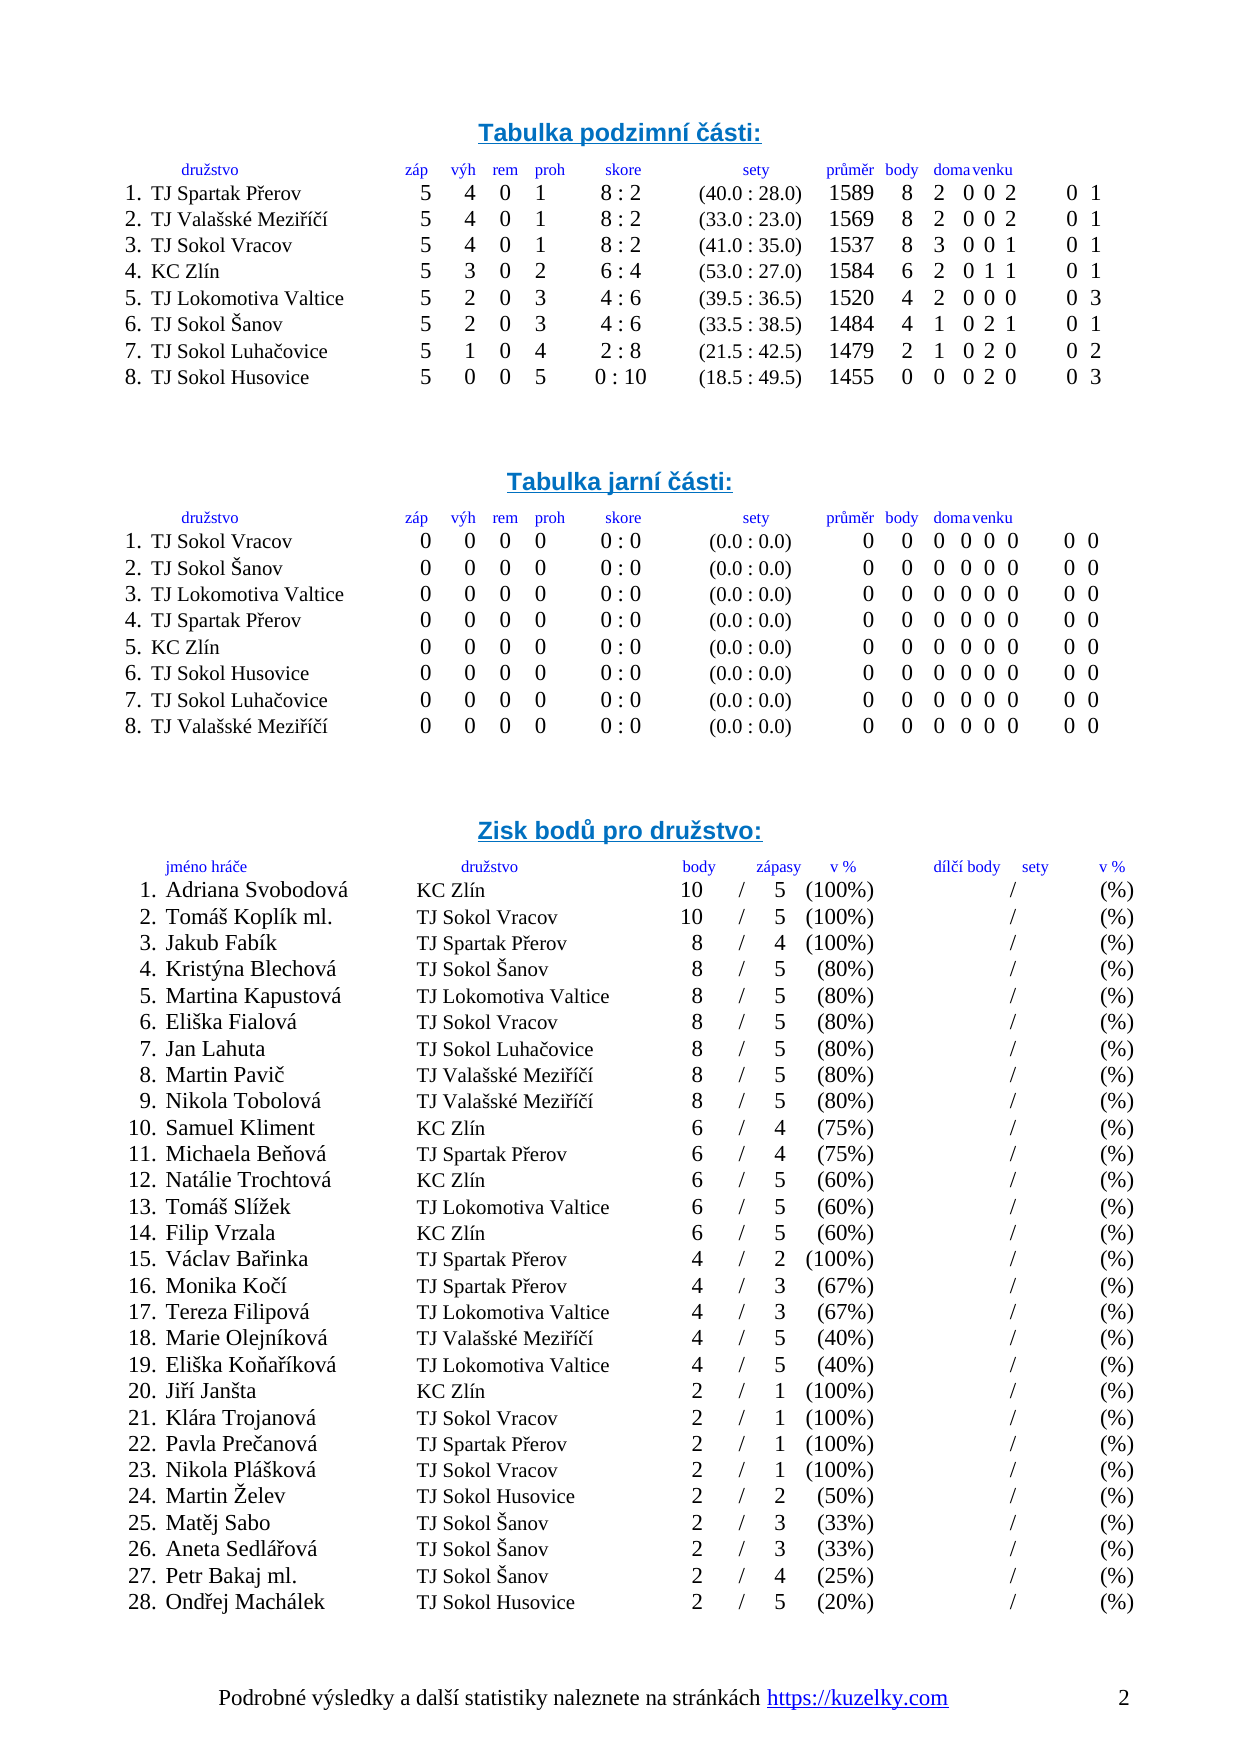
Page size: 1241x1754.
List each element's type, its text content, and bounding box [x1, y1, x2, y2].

text 25. Matěj Sabo TJ Sokol Šanov 2 / 3 (33%) / (%) [106, 1509, 1134, 1535]
text 13. Tomáš Slížek TJ Lokomotiva Valtice 6 / 5 (60%) / (%) [106, 1193, 1134, 1219]
text 7. Jan Lahuta TJ Sokol Luhačovice 8 / 5 (80%) / (%) [106, 1034, 1134, 1061]
text 26. Aneta Sedlářová TJ Sokol Šanov 2 / 3 (33%) / (%) [106, 1535, 1134, 1562]
text Tabulka podzimní části: [94, 118, 1145, 147]
text 1. Adriana Svobodová KC Zlín 10 / 5 (100%) / (%) [106, 876, 1134, 903]
text 6. TJ Sokol Husovice 0 0 0 0 0 : 0 (0.0 : 0.0) 0 0 0 0 0 0 0 0 [106, 659, 1134, 686]
text 17. Tereza Filipová TJ Lokomotiva Valtice 4 / 3 (67%) / (%) [106, 1298, 1134, 1324]
text 21. Klára Trojanová TJ Sokol Vracov 2 / 1 (100%) / (%) [106, 1403, 1134, 1430]
text 7. TJ Sokol Luhačovice 0 0 0 0 0 : 0 (0.0 : 0.0) 0 0 0 0 0 0 0 0 [106, 686, 1134, 712]
text 9. Nikola Tobolová TJ Valašské Meziříčí 8 / 5 (80%) / (%) [106, 1087, 1134, 1114]
text 8. Martin Pavič TJ Valašské Meziříčí 8 / 5 (80%) / (%) [106, 1061, 1134, 1087]
text 8. TJ Valašské Meziříčí 0 0 0 0 0 : 0 (0.0 : 0.0) 0 0 0 0 0 0 0 0 [106, 712, 1134, 738]
text 1. TJ Spartak Přerov 5 4 0 1 8 : 2 (40.0 : 28.0) 1589 8 2 0 0 2 0 1 [106, 178, 1134, 205]
text 24. Martin Želev TJ Sokol Husovice 2 / 2 (50%) / (%) [106, 1483, 1134, 1509]
text 6. Eliška Fialová TJ Sokol Vracov 8 / 5 (80%) / (%) [106, 1008, 1134, 1034]
text Tabulka jarní části: [94, 467, 1145, 496]
text 18. Marie Olejníková TJ Valašské Meziříčí 4 / 5 (40%) / (%) [106, 1324, 1134, 1351]
text 19. Eliška Koňaříková TJ Lokomotiva Valtice 4 / 5 (40%) / (%) [106, 1351, 1134, 1377]
text 2. TJ Valašské Meziříčí 5 4 0 1 8 : 2 (33.0 : 23.0) 1569 8 2 0 0 2 0 1 [106, 205, 1134, 231]
text jméno hráče družstvo body zápasy v % dílčí body sety v % [106, 857, 1134, 876]
text 28. Ondřej Machálek TJ Sokol Husovice 2 / 5 (20%) / (%) [106, 1588, 1134, 1614]
text 23. Nikola Plášková TJ Sokol Vracov 2 / 1 (100%) / (%) [106, 1456, 1134, 1483]
text 1. TJ Sokol Vracov 0 0 0 0 0 : 0 (0.0 : 0.0) 0 0 0 0 0 0 0 0 [106, 527, 1134, 554]
text 14. Filip Vrzala KC Zlín 6 / 5 (60%) / (%) [106, 1219, 1134, 1245]
text 10. Samuel Kliment KC Zlín 6 / 4 (75%) / (%) [106, 1114, 1134, 1140]
text 6. TJ Sokol Šanov 5 2 0 3 4 : 6 (33.5 : 38.5) 1484 4 1 0 2 1 0 1 [106, 310, 1134, 337]
text 3. TJ Lokomotiva Valtice 0 0 0 0 0 : 0 (0.0 : 0.0) 0 0 0 0 0 0 0 0 [106, 580, 1134, 607]
text 3. Jakub Fabík TJ Spartak Přerov 8 / 4 (100%) / (%) [106, 929, 1134, 956]
text 5. KC Zlín 0 0 0 0 0 : 0 (0.0 : 0.0) 0 0 0 0 0 0 0 0 [106, 633, 1134, 659]
text družstvo záp výh rem proh skore sety průměr body doma venku [106, 508, 1134, 527]
text 12. Natálie Trochtová KC Zlín 6 / 5 (60%) / (%) [106, 1166, 1134, 1193]
text Zisk bodů pro družstvo: [94, 816, 1145, 845]
text 4. KC Zlín 5 3 0 2 6 : 4 (53.0 : 27.0) 1584 6 2 0 1 1 0 1 [106, 258, 1134, 284]
text 2. Tomáš Koplík ml. TJ Sokol Vracov 10 / 5 (100%) / (%) [106, 903, 1134, 929]
text 27. Petr Bakaj ml. TJ Sokol Šanov 2 / 4 (25%) / (%) [106, 1562, 1134, 1588]
text 5. Martina Kapustová TJ Lokomotiva Valtice 8 / 5 (80%) / (%) [106, 982, 1134, 1008]
text 16. Monika Kočí TJ Spartak Přerov 4 / 3 (67%) / (%) [106, 1272, 1134, 1298]
text družstvo záp výh rem proh skore sety průměr body doma venku [106, 159, 1134, 178]
text 22. Pavla Prečanová TJ Spartak Přerov 2 / 1 (100%) / (%) [106, 1430, 1134, 1456]
text 2. TJ Sokol Šanov 0 0 0 0 0 : 0 (0.0 : 0.0) 0 0 0 0 0 0 0 0 [106, 554, 1134, 580]
text 20. Jiří Janšta KC Zlín 2 / 1 (100%) / (%) [106, 1377, 1134, 1403]
text 11. Michaela Beňová TJ Spartak Přerov 6 / 4 (75%) / (%) [106, 1140, 1134, 1166]
text 5. TJ Lokomotiva Valtice 5 2 0 3 4 : 6 (39.5 : 36.5) 1520 4 2 0 0 0 0 3 [106, 284, 1134, 310]
text 7. TJ Sokol Luhačovice 5 1 0 4 2 : 8 (21.5 : 42.5) 1479 2 1 0 2 0 0 2 [106, 337, 1134, 363]
text 8. TJ Sokol Husovice 5 0 0 5 0 : 10 (18.5 : 49.5) 1455 0 0 0 2 0 0 3 [106, 363, 1134, 389]
text 4. Kristýna Blechová TJ Sokol Šanov 8 / 5 (80%) / (%) [106, 956, 1134, 982]
text 15. Václav Bařinka TJ Spartak Přerov 4 / 2 (100%) / (%) [106, 1245, 1134, 1272]
text 4. TJ Spartak Přerov 0 0 0 0 0 : 0 (0.0 : 0.0) 0 0 0 0 0 0 0 0 [106, 607, 1134, 633]
text 3. TJ Sokol Vracov 5 4 0 1 8 : 2 (41.0 : 35.0) 1537 8 3 0 0 1 0 1 [106, 231, 1134, 258]
